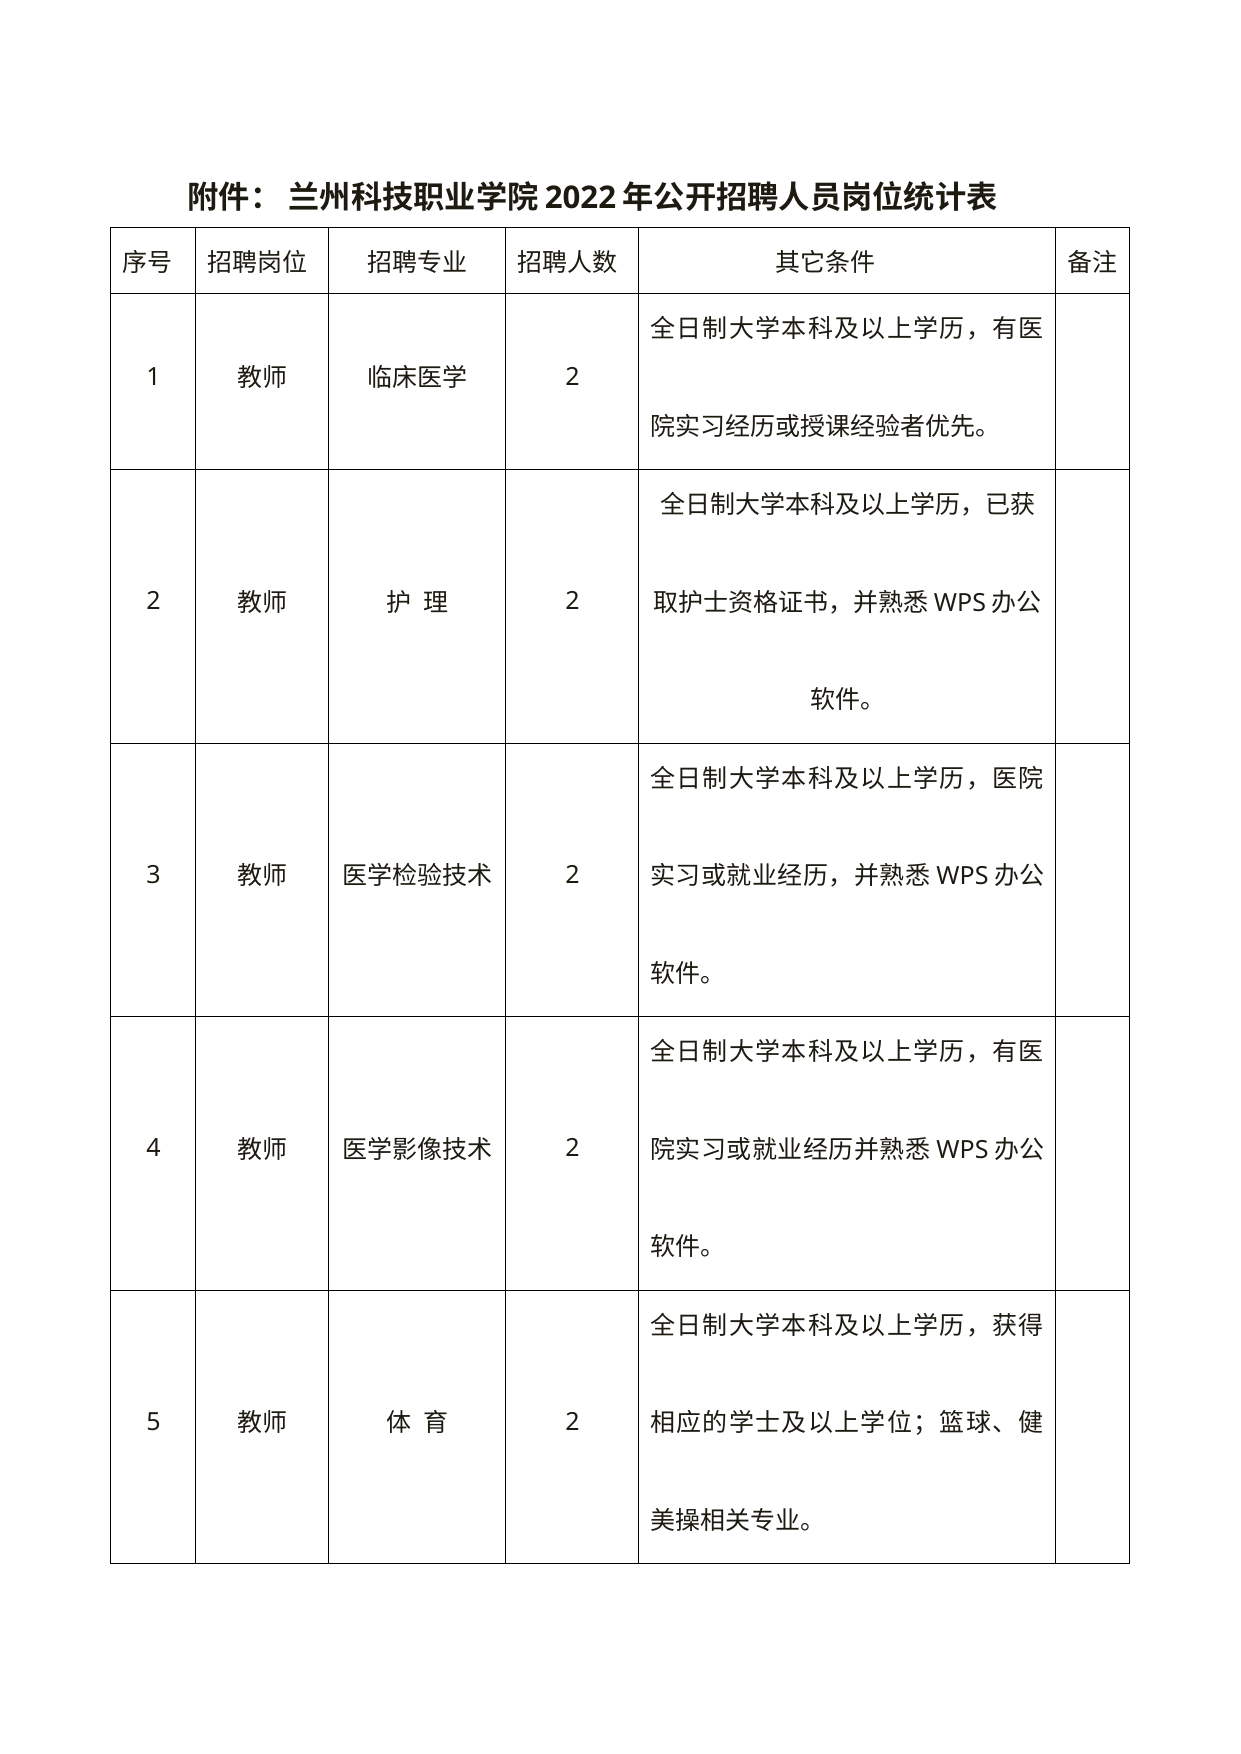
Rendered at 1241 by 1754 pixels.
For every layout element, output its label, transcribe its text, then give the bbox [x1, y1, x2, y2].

table_cell 5 [111, 1291, 195, 1563]
table_header 其它条件 [639, 228, 1055, 293]
table_cell [1056, 1291, 1129, 1563]
table_cell 教师 [196, 470, 328, 743]
table_cell 全日制大学本科及以上学历，已获取护士资格证书，并熟悉WPS办公软件。 [639, 470, 1055, 743]
table_cell 教师 [196, 744, 328, 1016]
table_header 招聘岗位 [196, 228, 328, 293]
table_cell 全日制大学本科及以上学历，有医院实习经历或授课经验者优先。 [639, 294, 1055, 469]
table_cell [1056, 744, 1129, 1016]
table_cell 教师 [196, 294, 328, 469]
table_header 序号 [111, 228, 195, 293]
table_cell 2 [506, 1291, 638, 1563]
table_header 招聘人数 [506, 228, 638, 293]
table_cell 临床医学 [329, 294, 505, 469]
table_cell [1056, 294, 1129, 469]
table_cell 医学影像技术 [329, 1017, 505, 1290]
table_cell 2 [111, 470, 195, 743]
table_cell 医学检验技术 [329, 744, 505, 1016]
table_cell 体 育 [329, 1291, 505, 1563]
table_cell 2 [506, 470, 638, 743]
table_cell 2 [506, 744, 638, 1016]
table_cell [1056, 470, 1129, 743]
table_cell 3 [111, 744, 195, 1016]
table_cell 全日制大学本科及以上学历，有医院实习或就业经历并熟悉WPS办公软件。 [639, 1017, 1055, 1290]
table_cell 1 [111, 294, 195, 469]
table_cell 2 [506, 294, 638, 469]
text 附件： 兰州科技职业学院2022年公开招聘人员岗位统计表 [187, 162, 1053, 227]
table_header 招聘专业 [329, 228, 505, 293]
table_header 备注 [1056, 228, 1129, 293]
table_cell 2 [506, 1017, 638, 1290]
table_cell 教师 [196, 1291, 328, 1563]
table_cell 护 理 [329, 470, 505, 743]
table_cell 教师 [196, 1017, 328, 1290]
table_cell [1056, 1017, 1129, 1290]
table_cell 全日制大学本科及以上学历，医院实习或就业经历，并熟悉WPS办公软件。 [639, 744, 1055, 1016]
table_cell 4 [111, 1017, 195, 1290]
table_cell 全日制大学本科及以上学历，获得相应的学士及以上学位；篮球、健美操相关专业。 [639, 1291, 1055, 1563]
